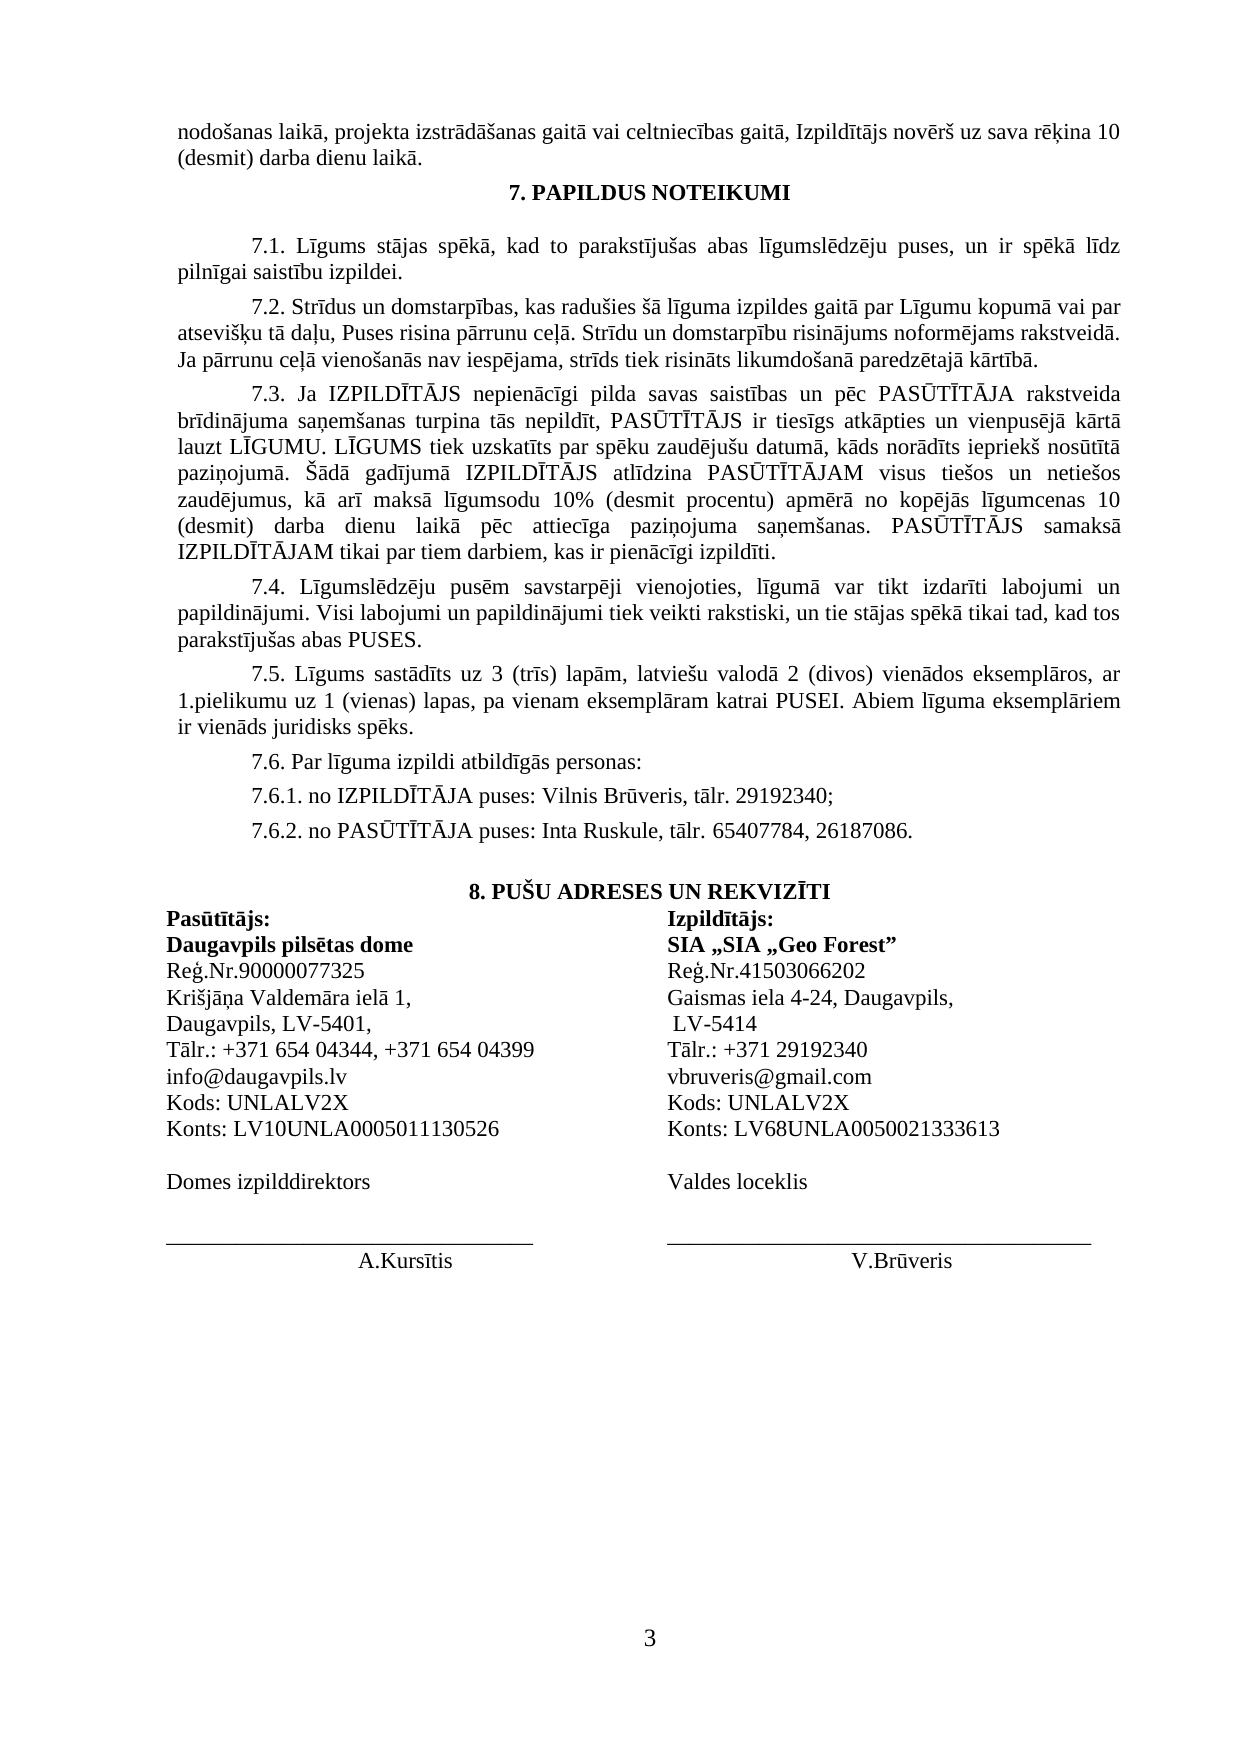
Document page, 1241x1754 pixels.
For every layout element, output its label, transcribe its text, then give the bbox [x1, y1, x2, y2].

text 7.5. Līgums sastādīts uz 3 (trīs) lapām, latviešu valodā 2 (divos) vienādos eksemplāros, ar 1.pielikumu uz 1 (vienas) lapas, pa vienam eksemplāram katrai PUSEI. Abiem līguma eksemplāriem ir vienāds juridisks spēks. [177, 661, 1122, 739]
table_header Pasūtītājs: [155, 905, 656, 931]
text 7.4. Līgumslēdzēju pusēm savstarpēji vienojoties, līgumā var tikt izdarīti labojumi un papildinājumi. Visi labojumi un papildinājumi tiek veikti rakstiski, un tie stājas spēkā tikai tad, kad tos parakstījušas abas PUSES. [177, 573, 1122, 652]
table_cell SIA „SIA „Geo Forest” Reģ.Nr.41503066202 Gaismas iela 4-24, Daugavpils, LV-5414 Tālr.: +371 29192340 vbruveris@gmail.com Kods: UNLALV2X Konts: LV68UNLA0050021333613 Valdes loceklis _____________________________________ V.Brūveris [656, 931, 1148, 1274]
text 7.6.1. no IZPILDĪTĀJA puses: Vilnis Brūveris, tālr. 29192340; [177, 783, 1122, 809]
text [177, 118, 1122, 171]
text 7.3. Ja IZPILDĪTĀJS nepienācīgi pilda savas saistības un pēc PASŪTĪTĀJA rakstveida brīdinājuma saņemšanas turpina tās nepildīt, PASŪTĪTĀJS ir tiesīgs atkāpties un vienpusējā kārtā lauzt LĪGUMU. LĪGUMS tiek uzskatīts par spēku zaudējušu datumā, kāds norādīts iepriekš nosūtītā paziņojumā. Šādā gadījumā IZPILDĪTĀJS atlīdzina PASŪTĪTĀJAM visus tiešos un netiešos zaudējumus, kā arī maksā līgumsodu 10% (desmit procentu) apmērā no kopējās līgumcenas 10 (desmit) darba dienu laikā pēc attiecīga paziņojuma saņemšanas. PASŪTĪTĀJS samaksā IZPILDĪTĀJAM tikai par tiem darbiem, kas ir pienācīgi izpildīti. [177, 380, 1122, 565]
table_header Izpildītājs: [656, 905, 1148, 931]
text 7.6.2. no PASŪTĪTĀJA puses: Inta Ruskule, tālr. 65407784, 26187086. [177, 817, 1122, 844]
text 7.1. Līgums stājas spēkā, kad to parakstījušas abas līgumslēdzēju puses, un ir spēkā līdz pilnīgai saistību izpildei. [177, 232, 1122, 284]
text 7. Papildus noteikumi [177, 179, 1122, 206]
text 7.2. Strīdus un domstarpības, kas radušies šā līguma izpildes gaitā par Līgumu kopumā vai par atsevišķu tā daļu, Puses risina pārrunu ceļā. Strīdu un domstarpību risinājums noformējams rakstveidā. Ja pārrunu ceļā vienošanās nav iespējama, strīds tiek risināts likumdošanā paredzētajā kārtībā. [177, 293, 1122, 372]
table_cell Daugavpils pilsētas dome Reģ.Nr.90000077325 Krišjāņa Valdemāra ielā 1, Daugavpils, LV-5401, Tālr.: +371 654 04344, +371 654 04399 info@daugavpils.lv Kods: UNLALV2X Konts: LV10UNLA0005011130526 Domes izpilddirektors ________________________________ A.Kursītis [155, 931, 656, 1274]
text 8. PUŠU adreses un rekvizīti [177, 878, 1122, 905]
text 7.6. Par līguma izpildi atbildīgās personas: [177, 748, 1122, 774]
